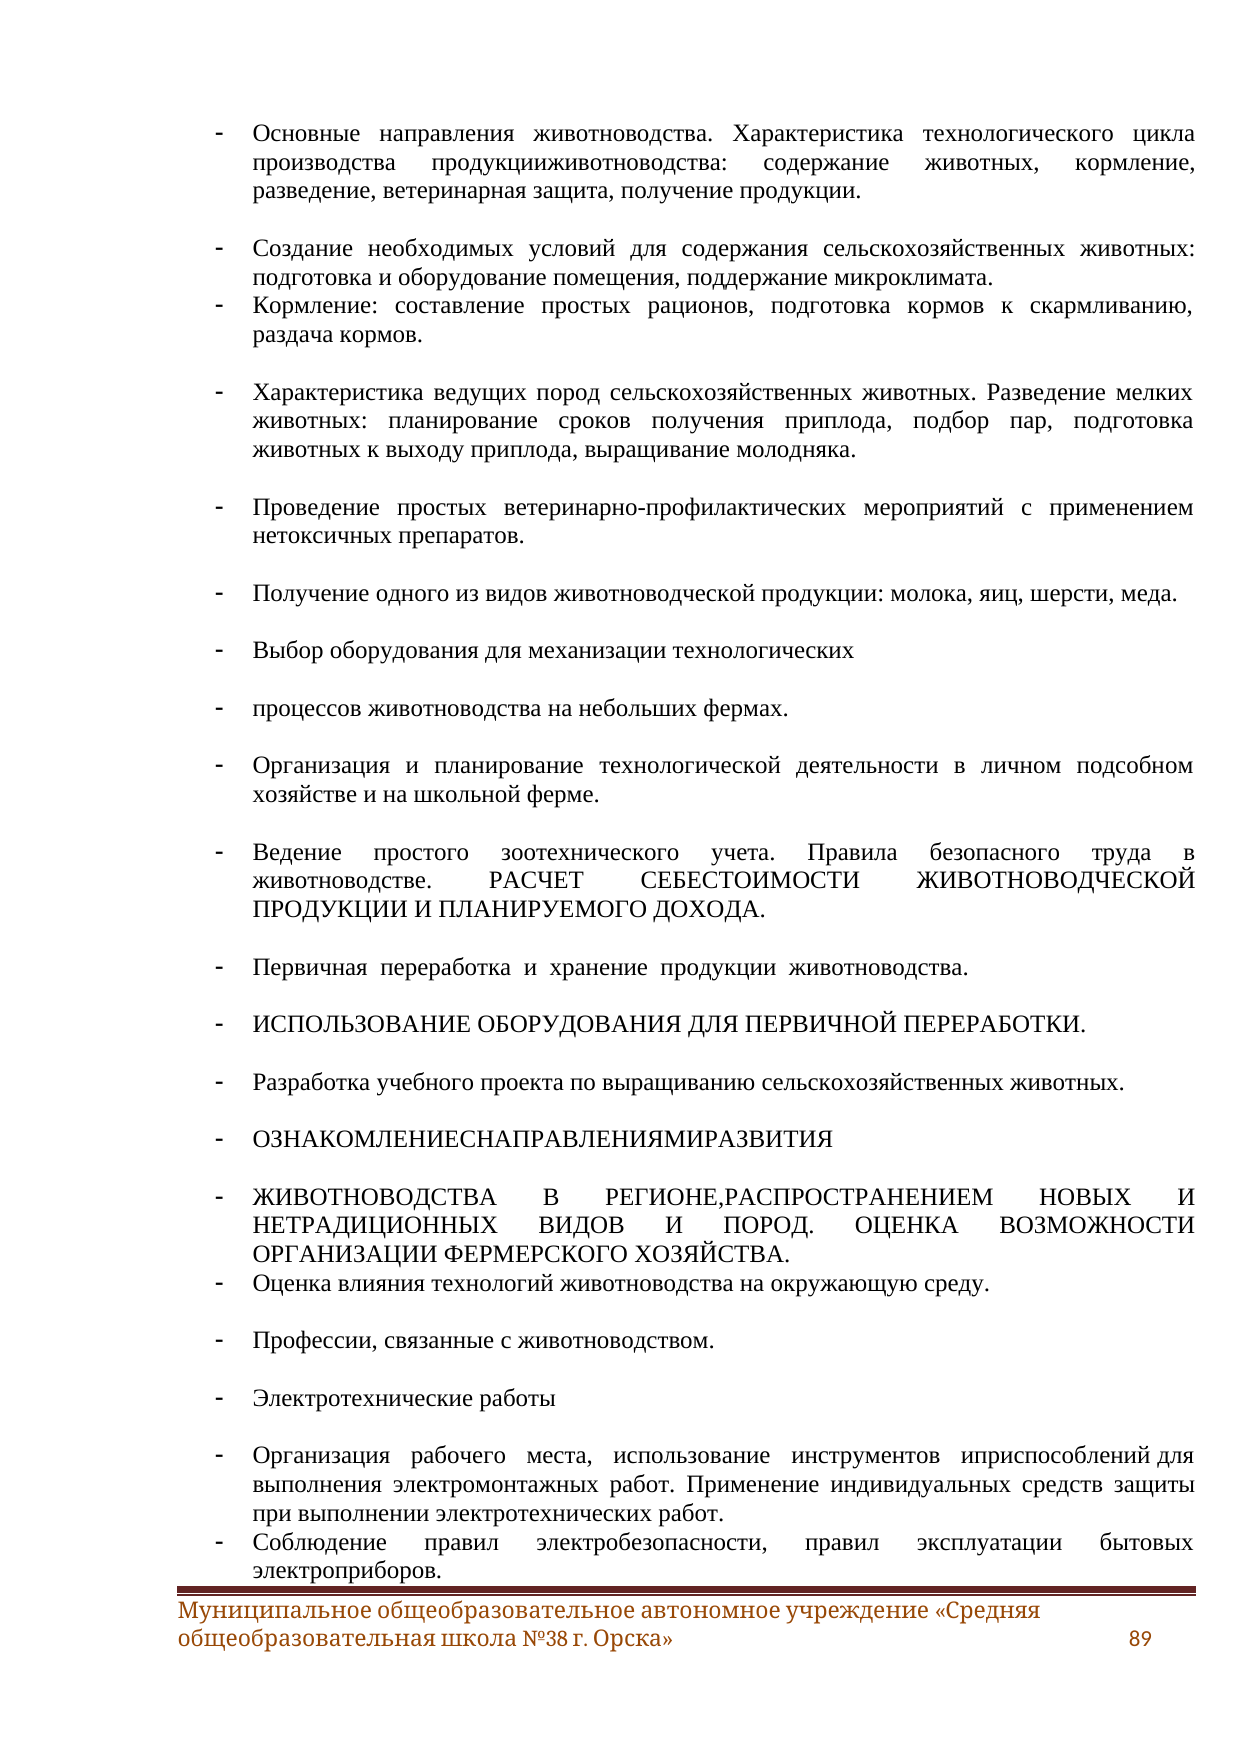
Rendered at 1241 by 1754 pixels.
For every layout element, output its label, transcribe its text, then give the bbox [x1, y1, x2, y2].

list Создание необходимых условий для содержания сельскохозяйственных животных: подготовка и оборудование помещения, поддержание микроклимата. [215, 233, 1196, 291]
list Основные направления животноводства. Характеристика технологического цикла производства продукцииживотноводства: содержание животных, кормление, разведение, ветеринарная защита, получение продукции. [215, 118, 1196, 204]
list Выбор оборудования для механизации технологических [215, 636, 1196, 664]
list Кормление: составление простых рационов, подготовка кормов к скармливанию, раздача кормов. [215, 291, 1194, 348]
list Электротехнические работы [215, 1383, 1196, 1412]
list Организация рабочего места, использование инструментов иприспособлений для выполнения электромонтажных работ. Применение индивидуальных средств защиты при выполнении электротехнических работ. [215, 1441, 1196, 1527]
list Первичная переработка и хранение продукции животноводства. [215, 952, 1196, 981]
list ЖИВОТНОВОДСТВА В РЕГИОНЕ,РАСПРОСТРАНЕНИЕМ НОВЫХ И НЕТРАДИЦИОННЫХ ВИДОВ И ПОРОД. ОЦЕНКА ВОЗМОЖНОСТИ ОРГАНИЗАЦИИ ФЕРМЕРСКОГО ХОЗЯЙСТВА. [215, 1182, 1196, 1268]
list Организация и планирование технологической деятельности в личном подсобном хозяйстве и на школьной ферме. [215, 751, 1194, 808]
list Получение одного из видов животноводческой продукции: молока, яиц, шерсти, меда. [215, 578, 1196, 607]
list процессов животноводства на небольших фермах. [215, 693, 1196, 722]
list Проведение простых ветеринарно-профилактических мероприятий с применением нетоксичных препаратов. [215, 492, 1194, 549]
list Оценка влияния технологий животноводства на окружающую среду. [215, 1268, 1196, 1297]
list Ведение простого зоотехнического учета. Правила безопасного труда в животноводстве. РАСЧЕТ СЕБЕСТОИМОСТИ ЖИВОТНОВОДЧЕСКОЙ ПРОДУКЦИИ И ПЛАНИРУЕМОГО ДОХОДА. [215, 837, 1196, 923]
list ОЗНАКОМЛЕНИЕСНАПРАВЛЕНИЯМИРАЗВИТИЯ [215, 1124, 1196, 1153]
list Характеристика ведущих пород сельскохозяйственных животных. Разведение мелких животных: планирование сроков получения приплода, подбор пар, подготовка животных к выходу приплода, выращивание молодняка. [215, 377, 1194, 463]
list Профессии, связанные с животноводством. [215, 1326, 1196, 1354]
list Разработка учебного проекта по выращиванию сельскохозяйственных животных. [215, 1067, 1196, 1096]
list ИСПОЛЬЗОВАНИЕ ОБОРУДОВАНИЯ ДЛЯ ПЕРВИЧНОЙ ПЕРЕРАБОТКИ. [215, 1009, 1196, 1038]
list Соблюдение правил электробезопасности, правил эксплуатации бытовых электроприборов. [215, 1527, 1194, 1584]
